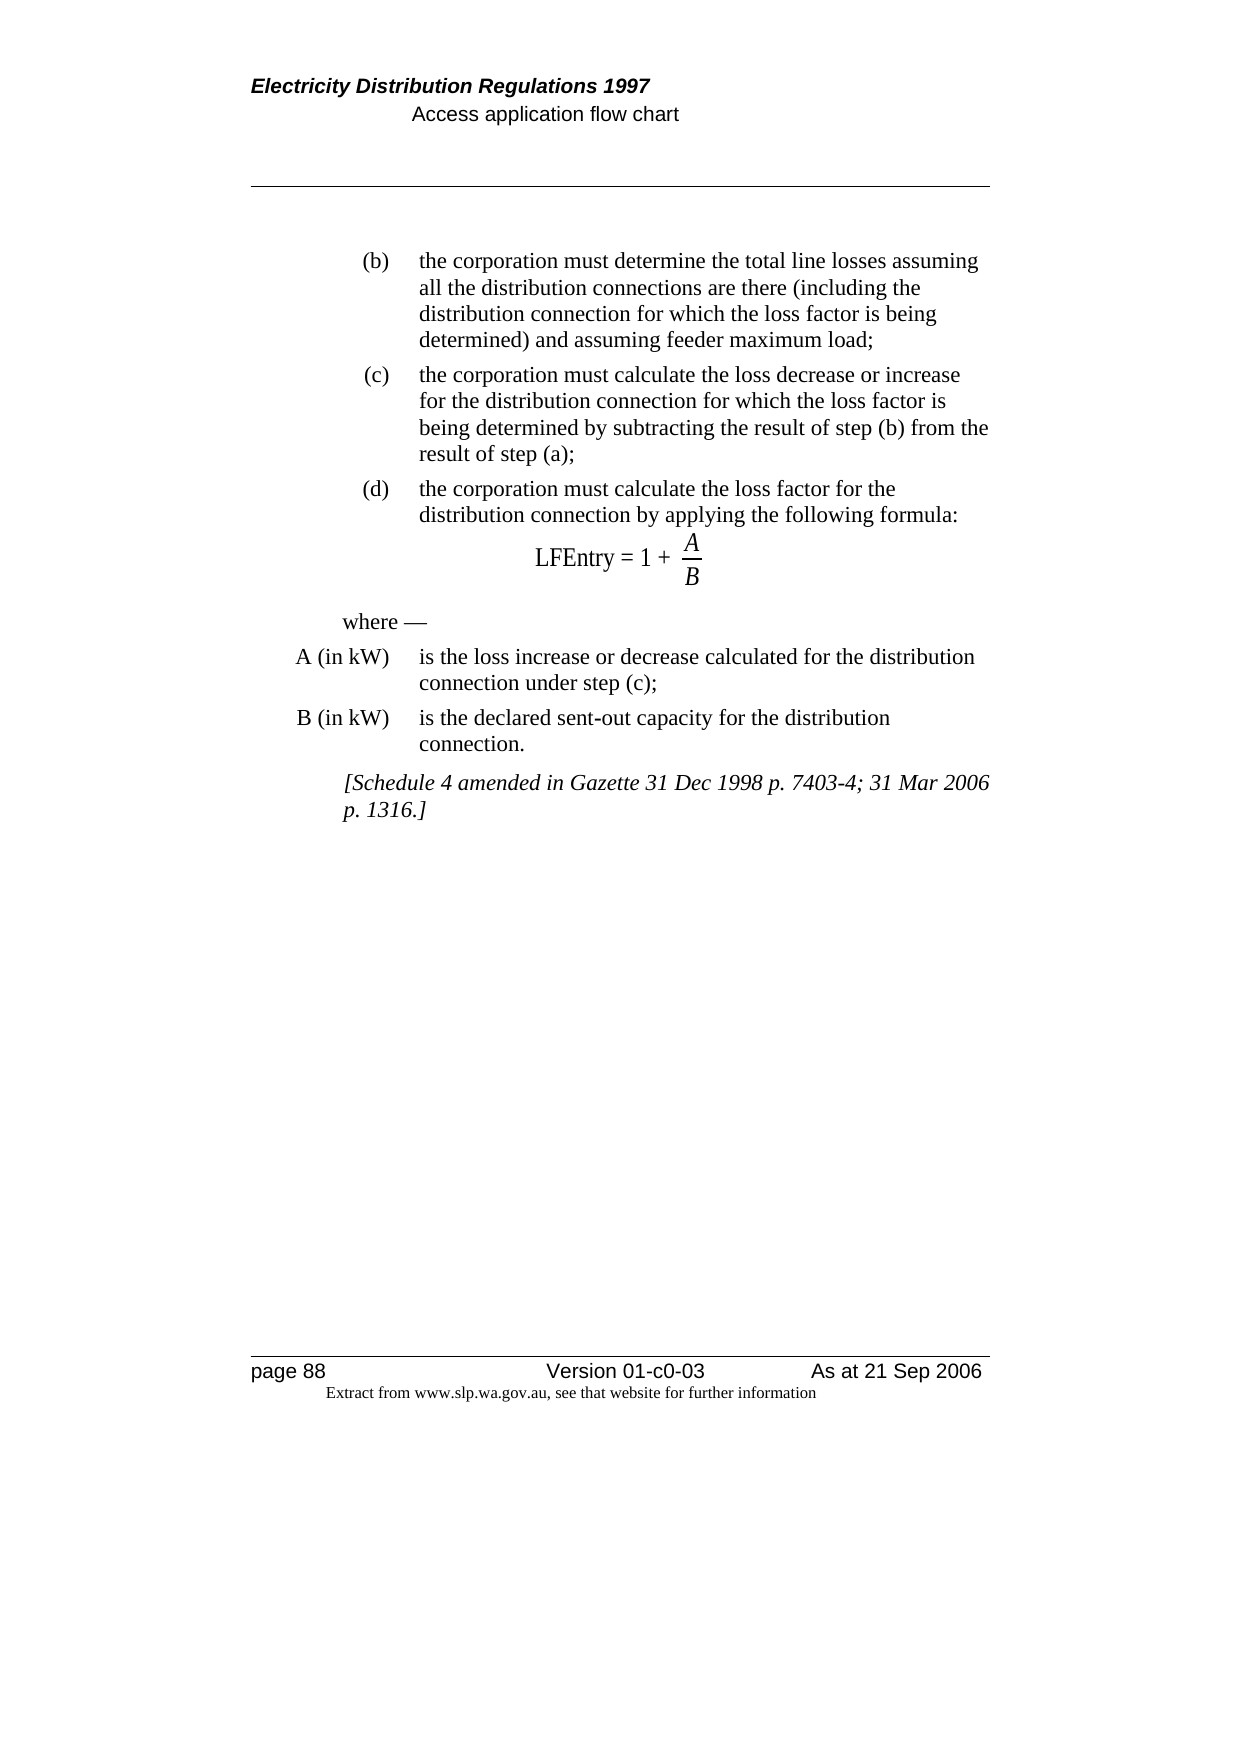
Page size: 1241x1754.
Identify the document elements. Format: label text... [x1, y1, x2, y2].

text (d) the corporation must calculate the loss factor for the distribution connection by applying the following formula: [251, 475, 990, 528]
text (b) the corporation must determine the total line losses assuming all the distribution connections are there (including the distribution connection for which the loss factor is being determined) and assuming feeder maximum load; [251, 247, 990, 353]
text B (in kW) is the declared sent-out capacity for the distribution connection. [251, 704, 990, 757]
text (c) the corporation must calculate the loss decrease or increase for the distribution connection for which the loss factor is being determined by subtracting the result of step (b) from the result of step (a); [251, 361, 990, 467]
text where — [251, 608, 990, 635]
text A (in kW) is the loss increase or decrease calculated for the distribution connection under step (c); [251, 643, 990, 696]
text [Schedule 4 amended in Gazette 31 Dec 1998 p. 7403-4; 31 Mar 2006 p. 1316.] [251, 769, 990, 822]
